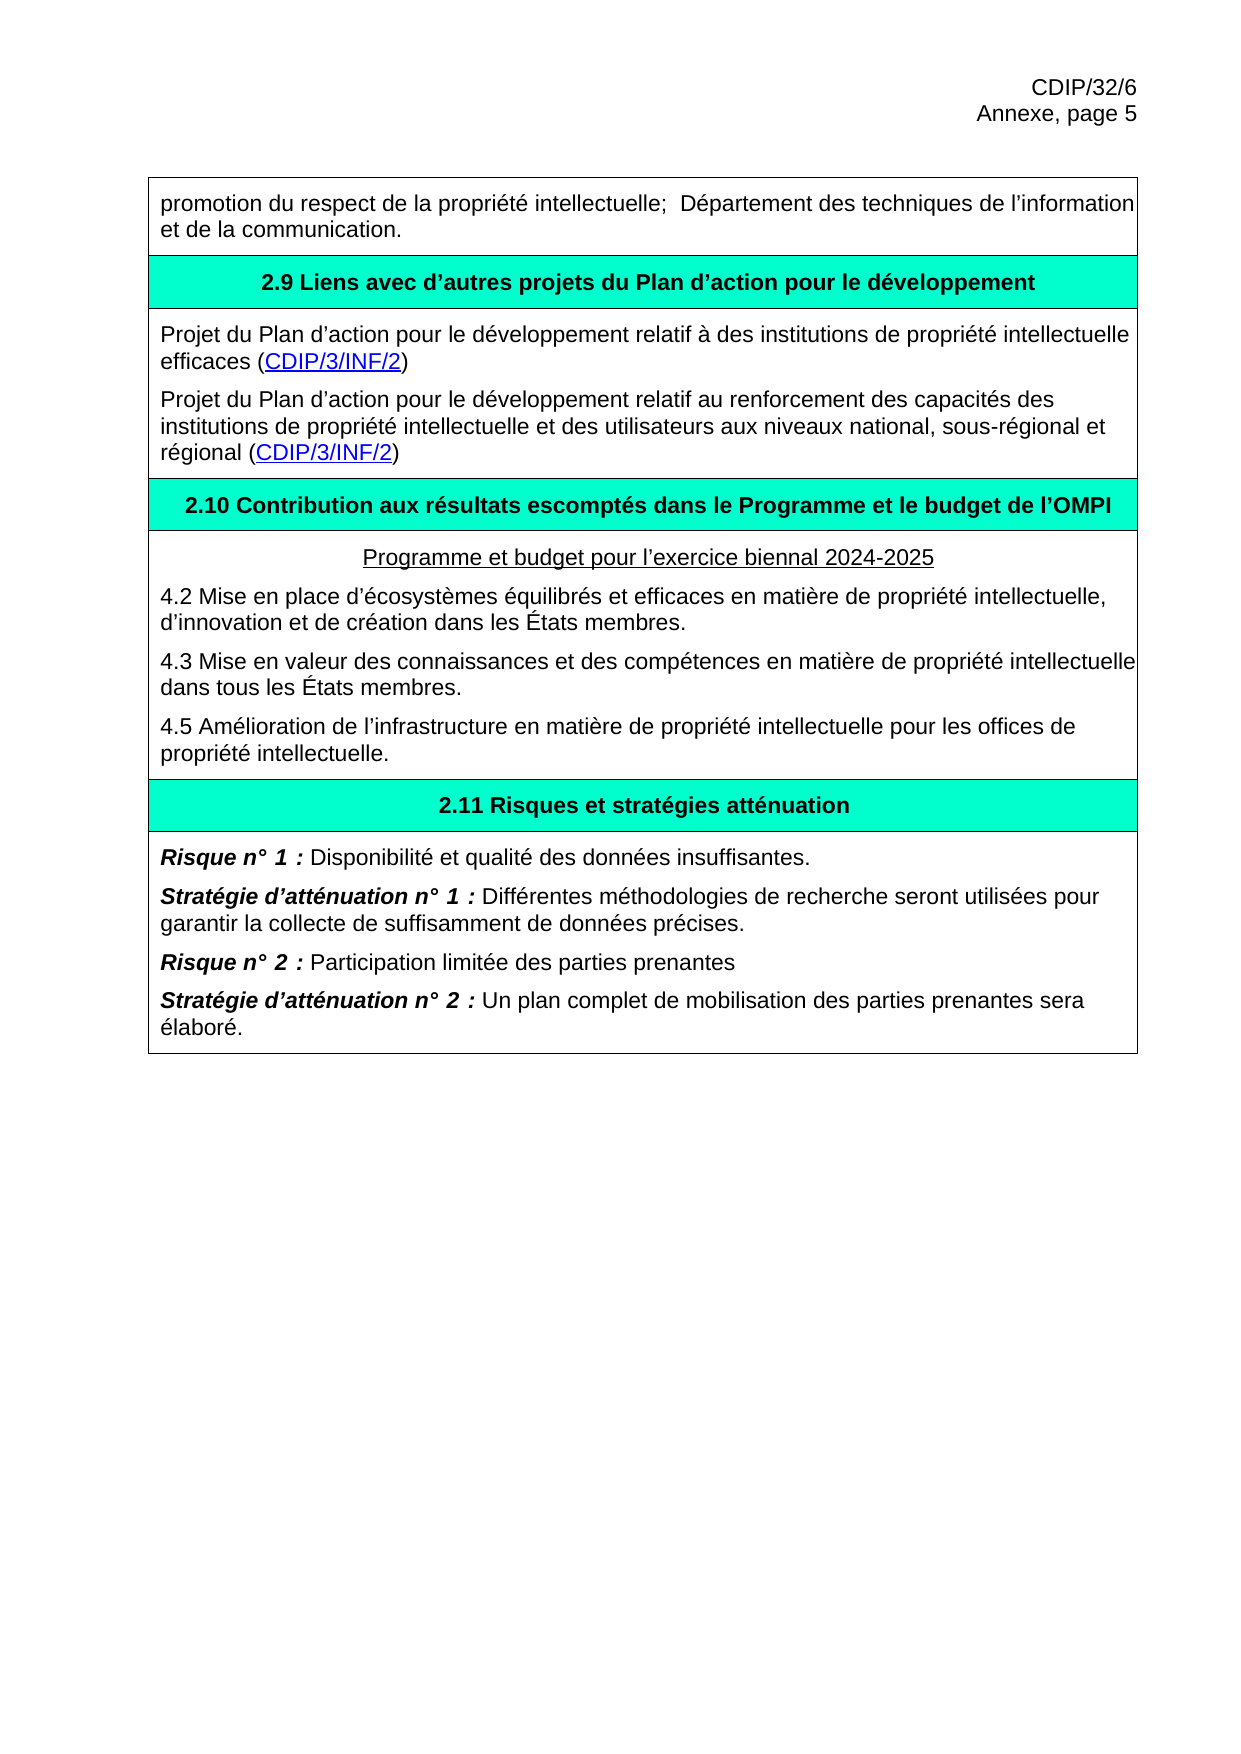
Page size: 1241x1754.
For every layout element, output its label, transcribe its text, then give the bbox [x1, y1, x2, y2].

table_cell 2.10 Contribution aux résultats escomptés dans le Programme et le budget de l’OMPI [149, 479, 1137, 530]
table_cell Projet du Plan d’action pour le développement relatif à des institutions de propriété intellectuelle efficaces (CDIP/3/INF/2) Projet du Plan d’action pour le développement relatif au renforcement des capacités des institutions de propriété intellectuelle et des utilisateurs aux niveaux national, sous-régional et régional (CDIP/3/INF/2) [149, 309, 1137, 478]
table_cell 2.9 Liens avec d’autres projets du Plan d’action pour le développement [149, 256, 1137, 308]
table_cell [149, 178, 1137, 255]
table_cell Risque n° 1 : Disponibilité et qualité des données insuffisantes. Stratégie d’atténuation n° 1 : Différentes méthodologies de recherche seront utilisées pour garantir la collecte de suffisamment de données précises. Risque n° 2 : Participation limitée des parties prenantes Stratégie d’atténuation n° 2 : Un plan complet de mobilisation des parties prenantes sera élaboré. [149, 832, 1137, 1052]
table_cell 2.11 Risques et stratégies atténuation [149, 780, 1137, 831]
table_cell Programme et budget pour l’exercice biennal 2024-2025 4.2 Mise en place d’écosystèmes équilibrés et efficaces en matière de propriété intellectuelle, d’innovation et de création dans les États membres. 4.3 Mise en valeur des connaissances et des compétences en matière de propriété intellectuelle dans tous les États membres. 4.5 Amélioration de l’infrastructure en matière de propriété intellectuelle pour les offices de propriété intellectuelle. [149, 531, 1137, 778]
